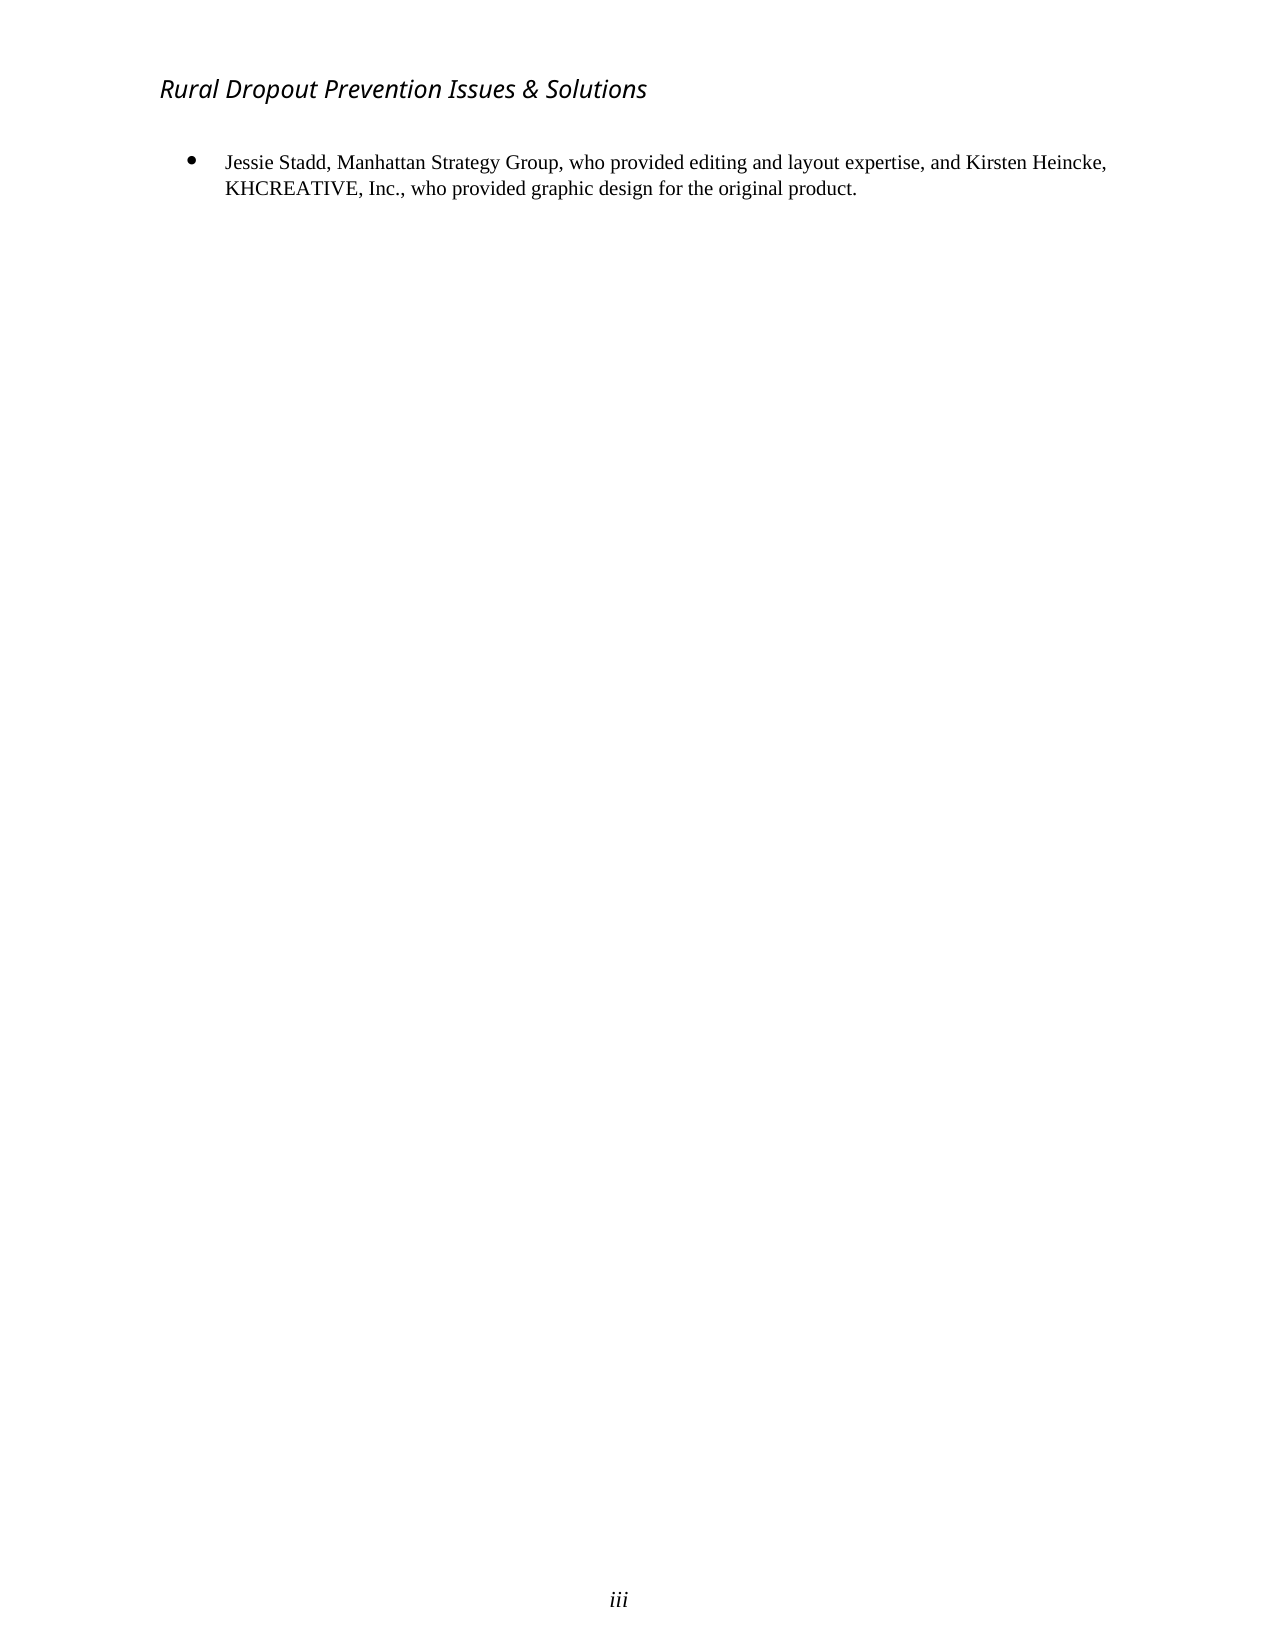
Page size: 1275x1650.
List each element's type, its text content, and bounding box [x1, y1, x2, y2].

list Jessie Stadd, Manhattan Strategy Group, who provided editing and layout expertise, and Kirsten Heincke, KHCREATIVE, Inc., who provided graphic design for the original product. [187, 150, 1125, 200]
